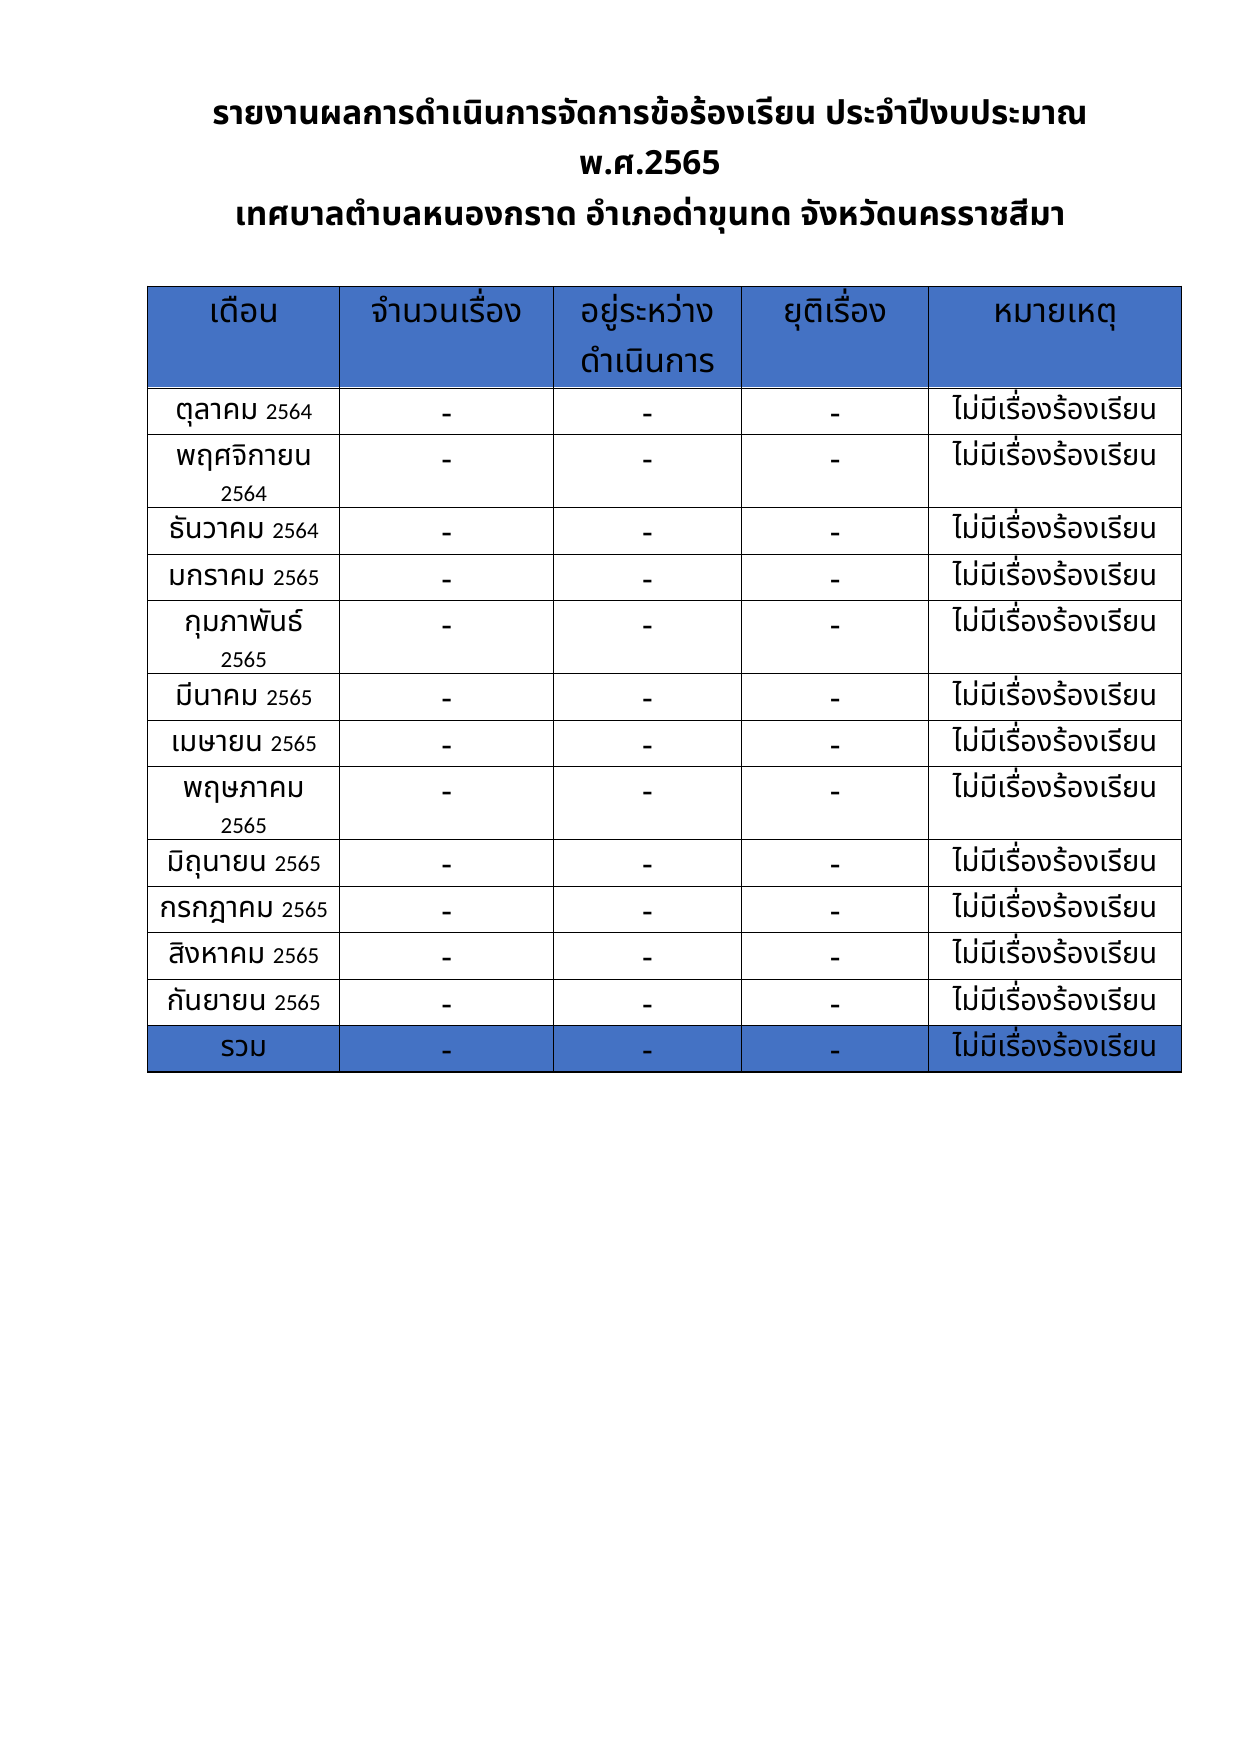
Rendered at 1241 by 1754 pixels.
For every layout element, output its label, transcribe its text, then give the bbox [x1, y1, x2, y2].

table_cell มกราคม 2565 [148, 555, 339, 600]
table_cell - [554, 508, 741, 553]
table_cell - [340, 840, 553, 886]
table_cell มิถุนายน 2565 [148, 840, 339, 886]
table_cell - [554, 1026, 741, 1071]
table_cell ไม่มีเรื่องร้องเรียน [929, 1026, 1181, 1071]
table_cell ไม่มีเรื่องร้องเรียน [929, 601, 1181, 673]
table_cell เมษายน 2565 [148, 721, 339, 766]
table_cell - [340, 721, 553, 766]
table_header เดือน [148, 287, 339, 387]
table_cell - [554, 767, 741, 839]
table_header หมายเหตุ [929, 287, 1181, 387]
table_cell ไม่มีเรื่องร้องเรียน [929, 767, 1181, 839]
table_cell - [554, 721, 741, 766]
table_cell สิงหาคม 2565 [148, 933, 339, 978]
table_cell - [340, 508, 553, 553]
table_cell - [554, 933, 741, 978]
table_cell พฤศจิกายน 2564 [148, 435, 339, 507]
table_cell - [340, 555, 553, 600]
table_cell - [554, 435, 741, 507]
table_cell ไม่มีเรื่องร้องเรียน [929, 933, 1181, 978]
table_cell - [742, 508, 928, 553]
table_cell - [340, 674, 553, 719]
text เทศบาลตำบลหนองกราด อำเภอด่าขุนทด จังหวัดนครราชสีมา [177, 190, 1122, 240]
table_cell ไม่มีเรื่องร้องเรียน [929, 980, 1181, 1025]
table_cell ไม่มีเรื่องร้องเรียน [929, 435, 1181, 507]
table_cell - [340, 933, 553, 978]
table_cell - [554, 887, 741, 932]
table_cell - [554, 389, 741, 434]
table_cell - [340, 435, 553, 507]
table_cell ตุลาคม 2564 [148, 389, 339, 434]
table_cell ไม่มีเรื่องร้องเรียน [929, 887, 1181, 932]
table_cell - [554, 674, 741, 719]
table_cell - [742, 840, 928, 886]
table_cell - [340, 601, 553, 673]
table_cell ธันวาคม 2564 [148, 508, 339, 553]
table_header ยุติเรื่อง [742, 287, 928, 387]
table_cell ไม่มีเรื่องร้องเรียน [929, 721, 1181, 766]
table_cell ไม่มีเรื่องร้องเรียน [929, 840, 1181, 886]
table_cell กรกฎาคม 2565 [148, 887, 339, 932]
table_cell - [742, 721, 928, 766]
table_cell - [742, 674, 928, 719]
table_cell - [742, 980, 928, 1025]
table_cell - [742, 767, 928, 839]
table_cell - [554, 840, 741, 886]
table_cell - [340, 389, 553, 434]
table_cell - [554, 601, 741, 673]
text รายงานผลการดำเนินการจัดการข้อร้องเรียน ประจำปีงบประมาณ พ.ศ.2565 [177, 89, 1122, 190]
table_cell - [742, 435, 928, 507]
table_cell - [742, 601, 928, 673]
table_header จำนวนเรื่อง [340, 287, 553, 387]
table_cell รวม [148, 1026, 339, 1071]
table_cell - [340, 767, 553, 839]
table_cell - [742, 933, 928, 978]
table_cell ไม่มีเรื่องร้องเรียน [929, 389, 1181, 434]
table_header อยู่ระหว่างดำเนินการ [554, 287, 741, 387]
table_cell - [340, 1026, 553, 1071]
table_cell พฤษภาคม 2565 [148, 767, 339, 839]
table_cell - [554, 980, 741, 1025]
table_cell ไม่มีเรื่องร้องเรียน [929, 674, 1181, 719]
table_cell - [742, 389, 928, 434]
table_cell มีนาคม 2565 [148, 674, 339, 719]
table_cell - [554, 555, 741, 600]
table_cell - [340, 980, 553, 1025]
table_cell ไม่มีเรื่องร้องเรียน [929, 555, 1181, 600]
table_cell กันยายน 2565 [148, 980, 339, 1025]
table_cell กุมภาพันธ์ 2565 [148, 601, 339, 673]
table_cell - [742, 887, 928, 932]
table_cell ไม่มีเรื่องร้องเรียน [929, 508, 1181, 553]
table_cell - [340, 887, 553, 932]
table_cell - [742, 555, 928, 600]
table_cell - [742, 1026, 928, 1071]
